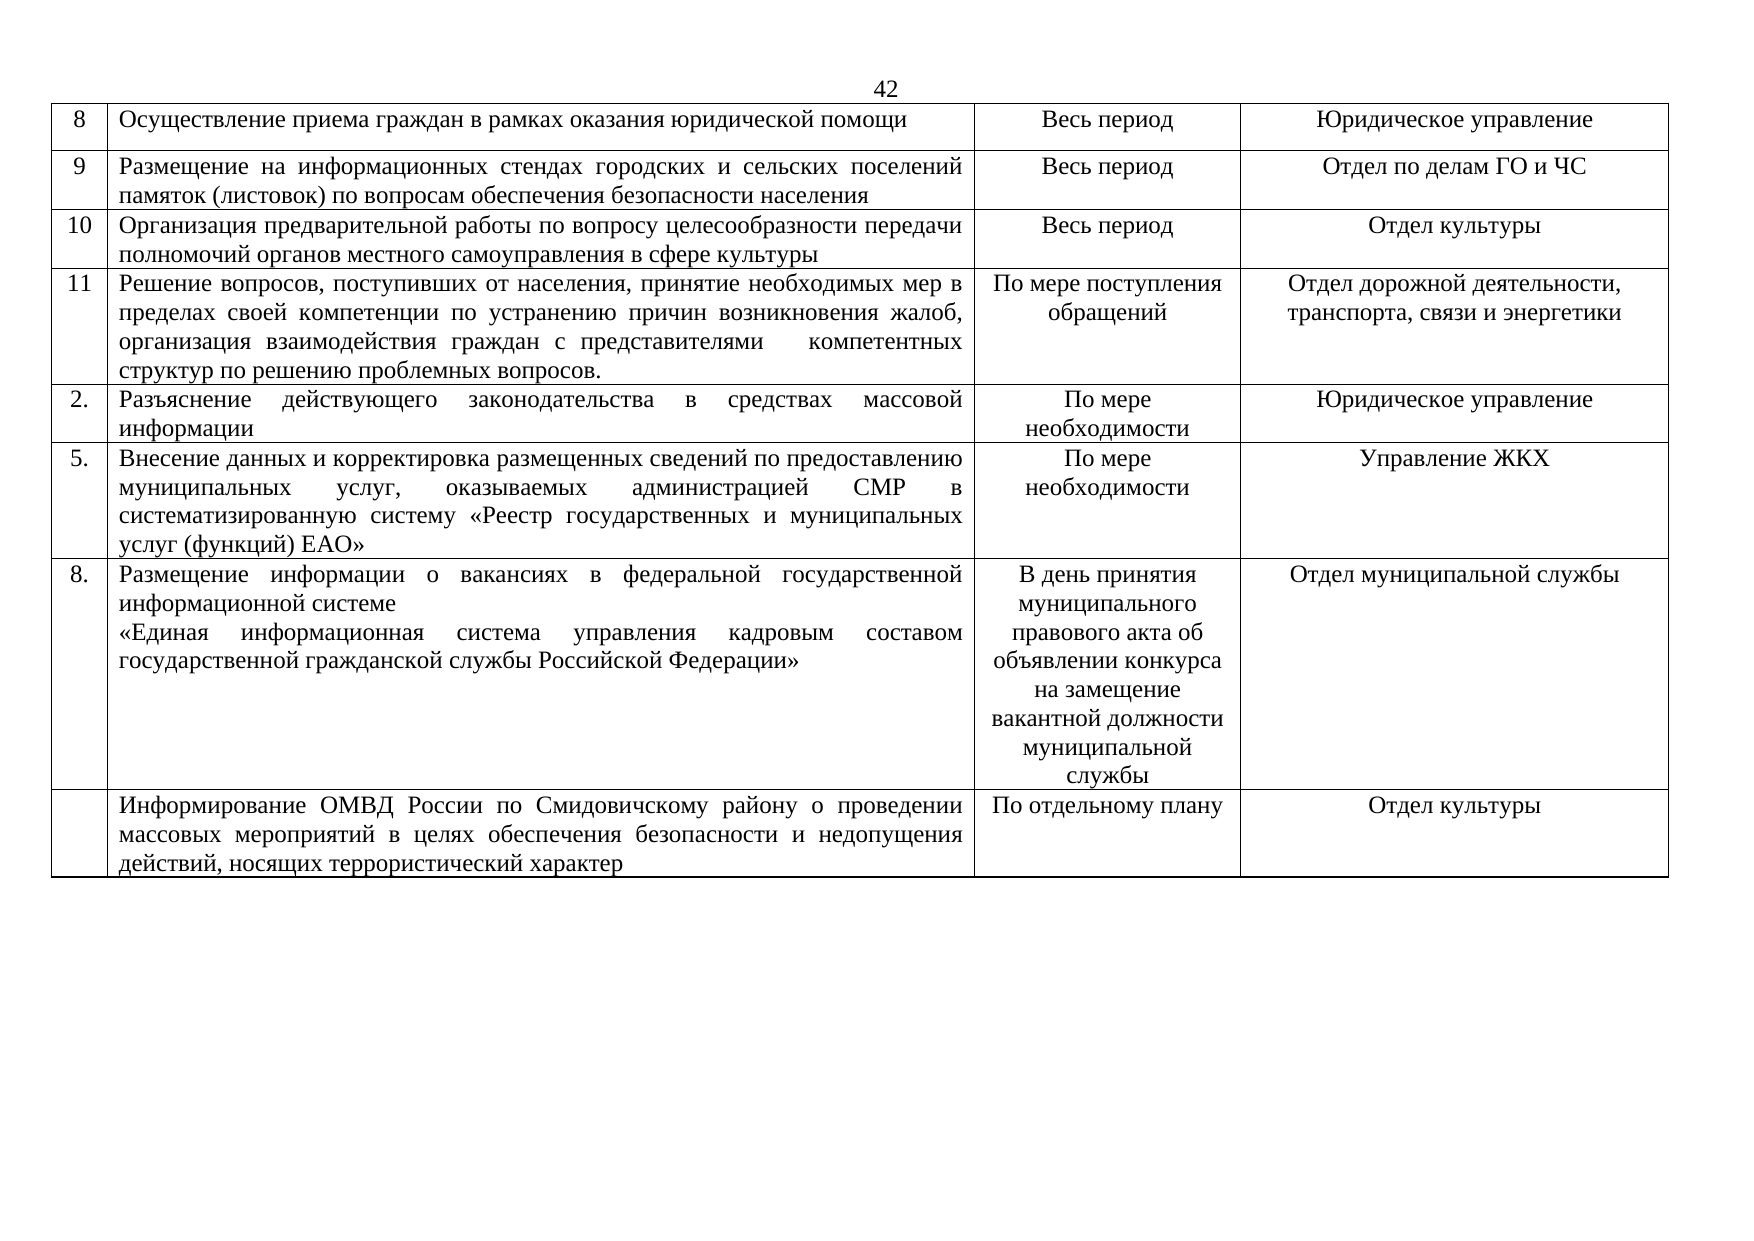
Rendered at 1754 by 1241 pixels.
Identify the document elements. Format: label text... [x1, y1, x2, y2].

table_cell 8 [52, 104, 107, 150]
table_cell Информирование ОМВД России по Смидовичскому району о проведении массовых мероприятий в целях обеспечения безопасности и недопущения действий, носящих террористический характер [108, 790, 974, 876]
table_cell Отдел культуры [1241, 210, 1668, 267]
table_cell Размещение информации о вакансиях в федеральной государственной информационной системе «Единая информационная система управления кадровым составом государственной гражданской службы Российской Федерации» [108, 559, 974, 789]
table_cell Отдел культуры [1241, 790, 1668, 876]
table_cell Отдел дорожной деятельности, транспорта, связи и энергетики [1241, 269, 1668, 383]
table_cell По мере поступления обращений [975, 269, 1240, 383]
table_cell Управление ЖКХ [1241, 443, 1668, 558]
table_cell Решение вопросов, поступивших от населения, принятие необходимых мер в пределах своей компетенции по устранению причин возникновения жалоб, организация взаимодействия граждан с представителями компетентных структур по решению проблемных вопросов. [108, 269, 974, 383]
table_cell По мере необходимости [975, 385, 1240, 442]
table_cell Разъяснение действующего законодательства в средствах массовой информации [108, 385, 974, 442]
table_cell Осуществление приема граждан в рамках оказания юридической помощи [108, 104, 974, 150]
table_cell Весь период [975, 210, 1240, 267]
table_cell В день принятия муниципального правового акта об объявлении конкурса на замещение вакантной должности муниципальной службы [975, 559, 1240, 789]
table_cell Отдел по делам ГО и ЧС [1241, 151, 1668, 209]
table_cell Организация предварительной работы по вопросу целесообразности передачи полномочий органов местного самоуправления в сфере культуры [108, 210, 974, 267]
table_cell Размещение на информационных стендах городских и сельских поселений памяток (листовок) по вопросам обеспечения безопасности населения [108, 151, 974, 209]
table_cell По мере необходимости [975, 443, 1240, 558]
table_cell 5. [52, 443, 107, 558]
table_cell 8. [52, 559, 107, 789]
table_cell Внесение данных и корректировка размещенных сведений по предоставлению муниципальных услуг, оказываемых администрацией СМР в систематизированную систему «Реестр государственных и муниципальных услуг (функций) ЕАО» [108, 443, 974, 558]
table_cell 11 [52, 269, 107, 383]
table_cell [1241, 104, 1668, 150]
table_cell По отдельному плану [975, 790, 1240, 876]
table_cell Весь период [975, 151, 1240, 209]
table_cell [52, 790, 107, 876]
table_cell 2. [52, 385, 107, 442]
table_cell Весь период [975, 104, 1240, 150]
table_cell 9 [52, 151, 107, 209]
table_cell 10 [52, 210, 107, 267]
table_cell Юридическое управление [1241, 385, 1668, 442]
table_cell Отдел муниципальной службы [1241, 559, 1668, 789]
